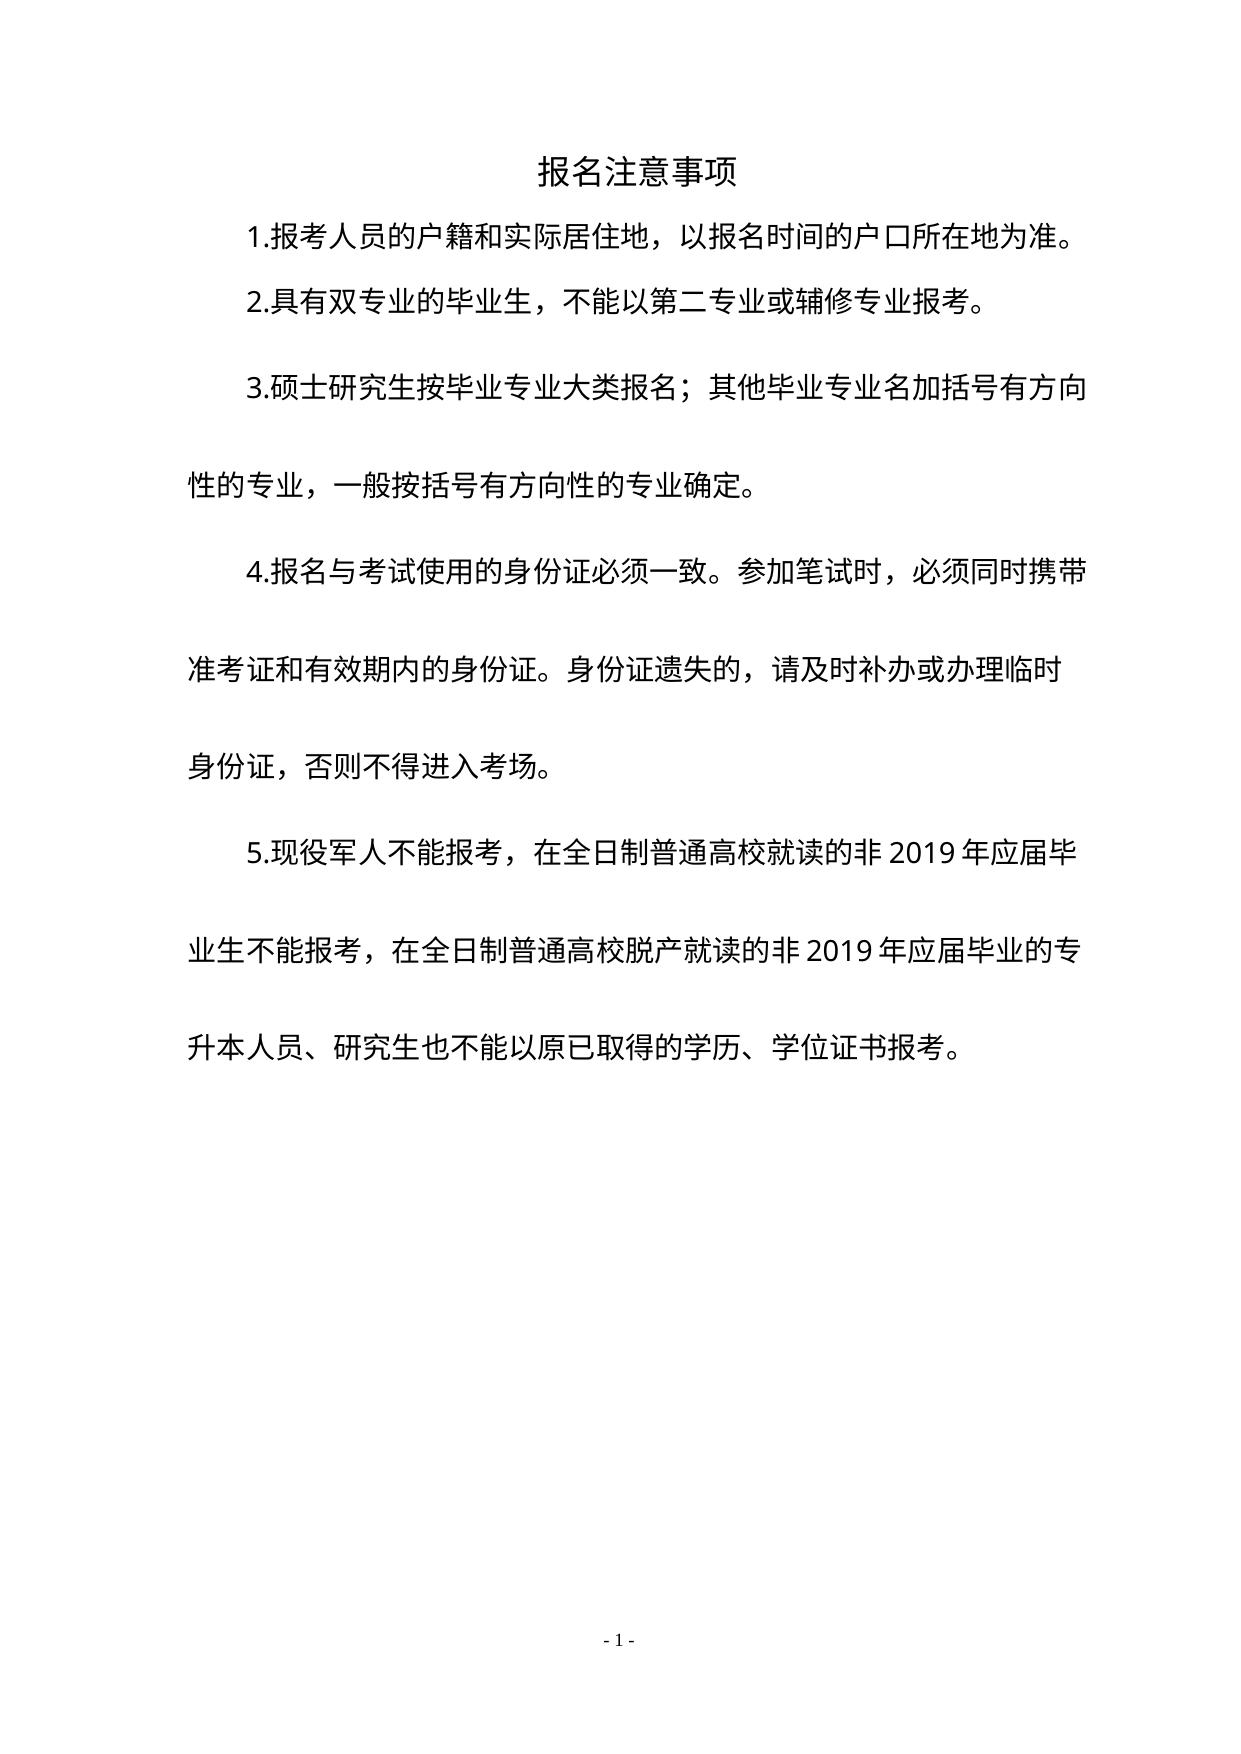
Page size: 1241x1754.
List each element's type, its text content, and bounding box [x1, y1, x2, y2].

text 2.具有双专业的毕业生，不能以第二专业或辅修专业报考。 [187, 268, 1087, 333]
text 1.报考人员的户籍和实际居住地，以报名时间的户口所在地为准。 [187, 203, 1087, 268]
text 4.报名与考试使用的身份证必须一致。参加笔试时，必须同时携带准考证和有效期内的身份证。身份证遗失的，请及时补办或办理临时身份证，否则不得进入考场。 [187, 537, 1087, 797]
text 5.现役军人不能报考，在全日制普通高校就读的非2019年应届毕业生不能报考，在全日制普通高校脱产就读的非2019年应届毕业的专升本人员、研究生也不能以原已取得的学历、学位证书报考。 [187, 818, 1087, 1078]
text 3.硕士研究生按毕业专业大类报名；其他毕业专业名加括号有方向性的专业，一般按括号有方向性的专业确定。 [187, 354, 1087, 516]
text 报名注意事项 [187, 138, 1087, 203]
